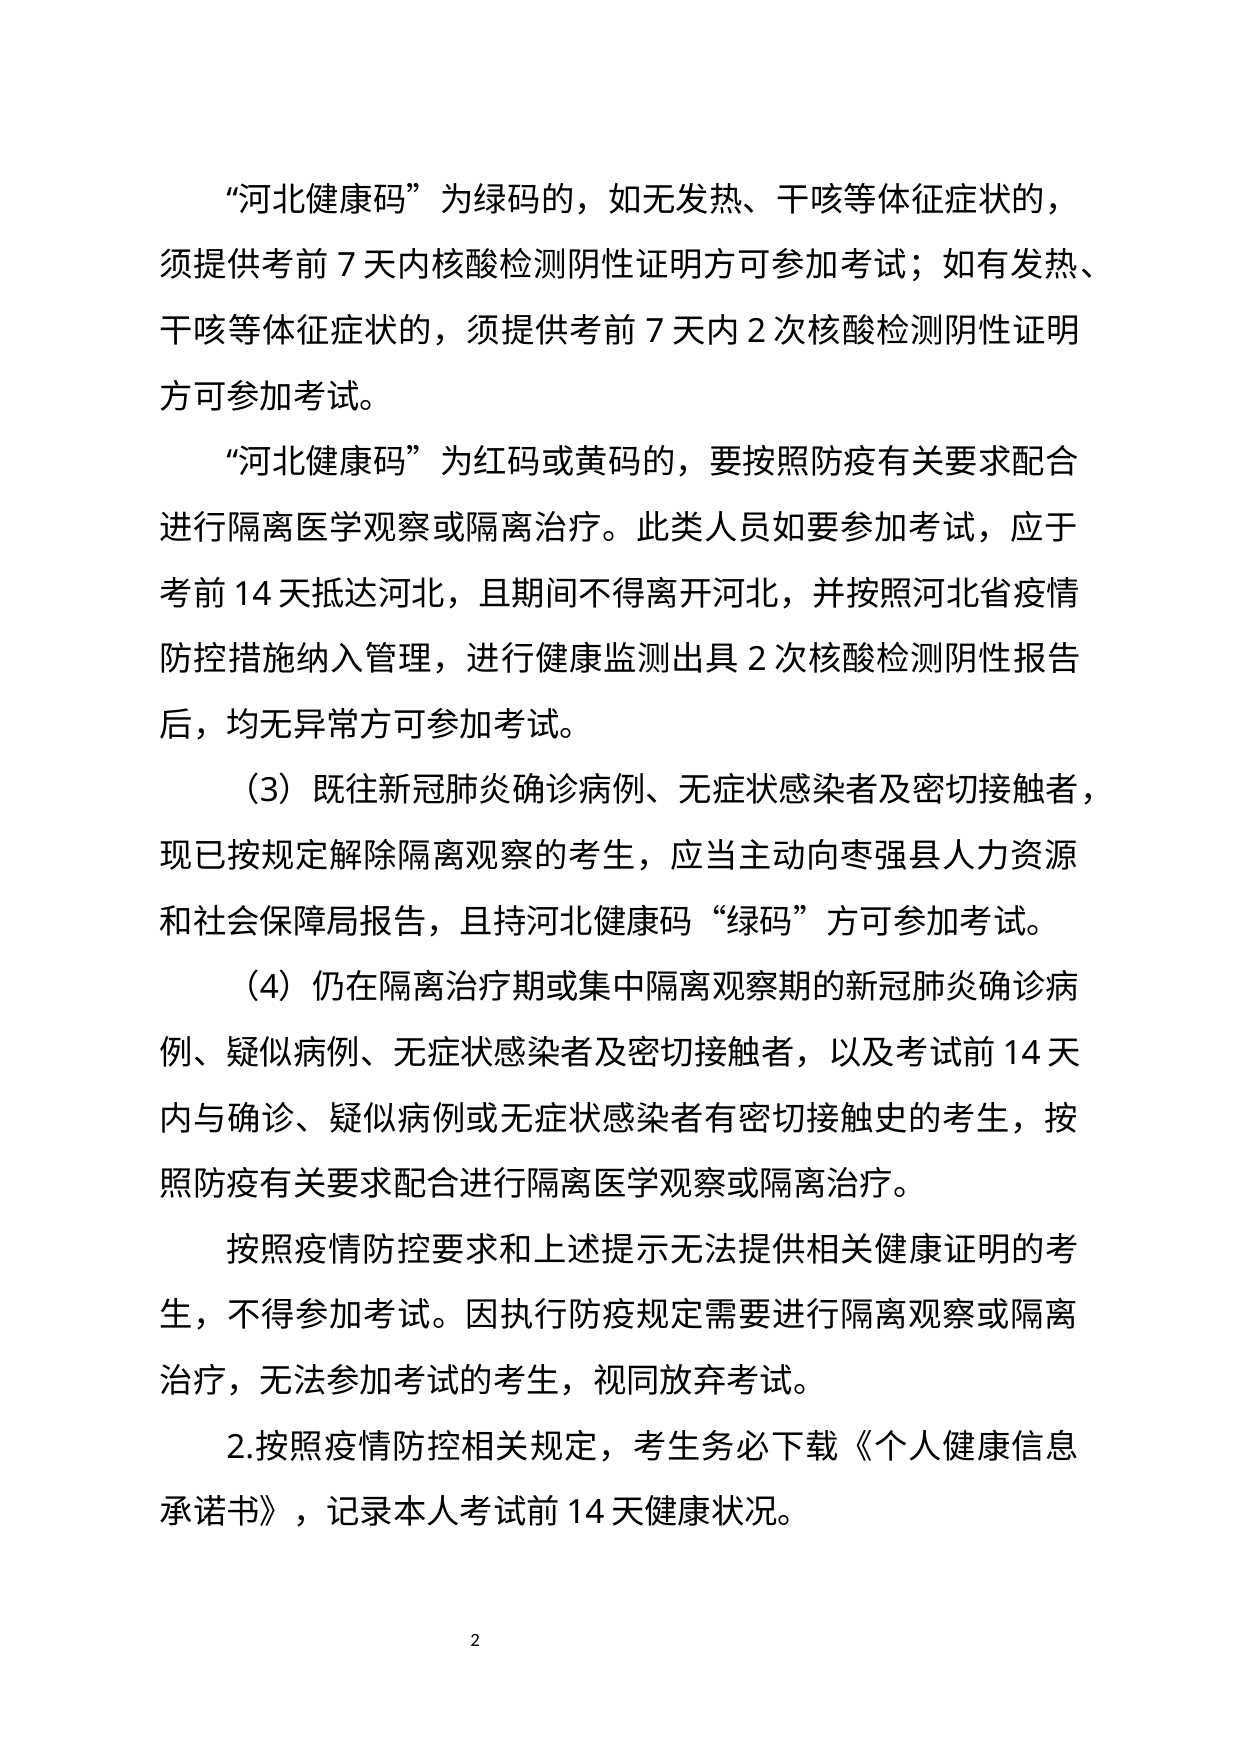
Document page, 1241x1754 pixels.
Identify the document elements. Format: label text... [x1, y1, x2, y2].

text （4）仍在隔离治疗期或集中隔离观察期的新冠肺炎确诊病例、疑似病例、无症状感染者及密切接触者，以及考试前14天内与确诊、疑似病例或无症状感染者有密切接触史的考生，按照防疫有关要求配合进行隔离医学观察或隔离治疗。 [159, 951, 1081, 1214]
text 按照疫情防控要求和上述提示无法提供相关健康证明的考生，不得参加考试。因执行防疫规定需要进行隔离观察或隔离治疗，无法参加考试的考生，视同放弃考试。 [159, 1214, 1081, 1411]
text “河北健康码”为红码或黄码的，要按照防疫有关要求配合进行隔离医学观察或隔离治疗。此类人员如要参加考试，应于考前14天抵达河北，且期间不得离开河北，并按照河北省疫情防控措施纳入管理，进行健康监测出具2次核酸检测阴性报告后，均无异常方可参加考试。 [159, 426, 1081, 754]
text （3）既往新冠肺炎确诊病例、无症状感染者及密切接触者，现已按规定解除隔离观察的考生，应当主动向枣强县人力资源和社会保障局报告，且持河北健康码“绿码”方可参加考试。 [159, 754, 1081, 951]
text 2.按照疫情防控相关规定，考生务必下载《个人健康信息承诺书》，记录本人考试前14天健康状况。 [159, 1411, 1081, 1542]
text “河北健康码”为绿码的，如无发热、干咳等体征症状的，须提供考前7天内核酸检测阴性证明方可参加考试；如有发热、干咳等体征症状的，须提供考前7天内2次核酸检测阴性证明方可参加考试。 [159, 164, 1081, 426]
